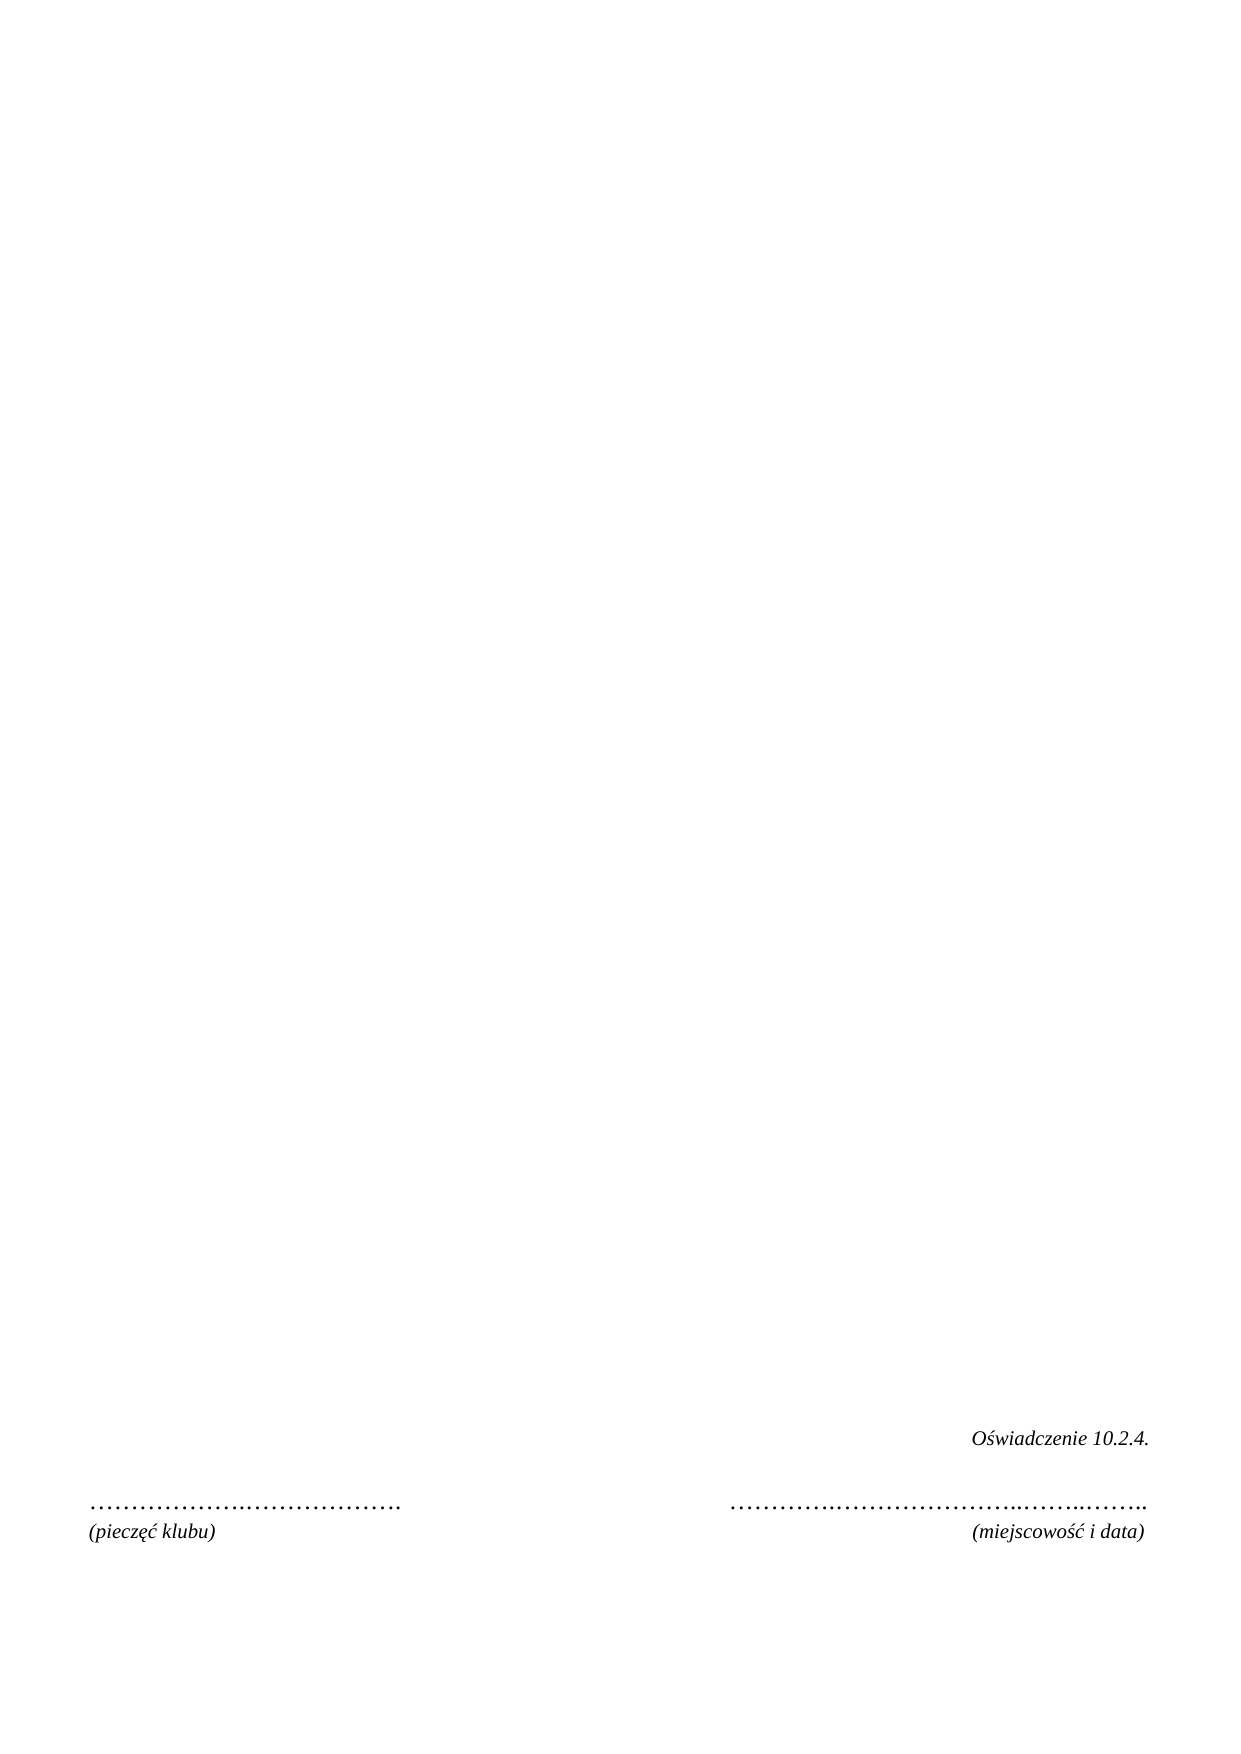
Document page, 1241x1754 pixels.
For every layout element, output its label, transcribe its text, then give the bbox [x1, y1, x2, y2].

text Oświadczenie 10.2.4. [89, 1425, 1152, 1449]
text ……………….………………. ………….…………………..……..…….. [89, 1486, 1152, 1515]
text (pieczęć klubu) (miejscowość i data) [89, 1519, 1152, 1543]
